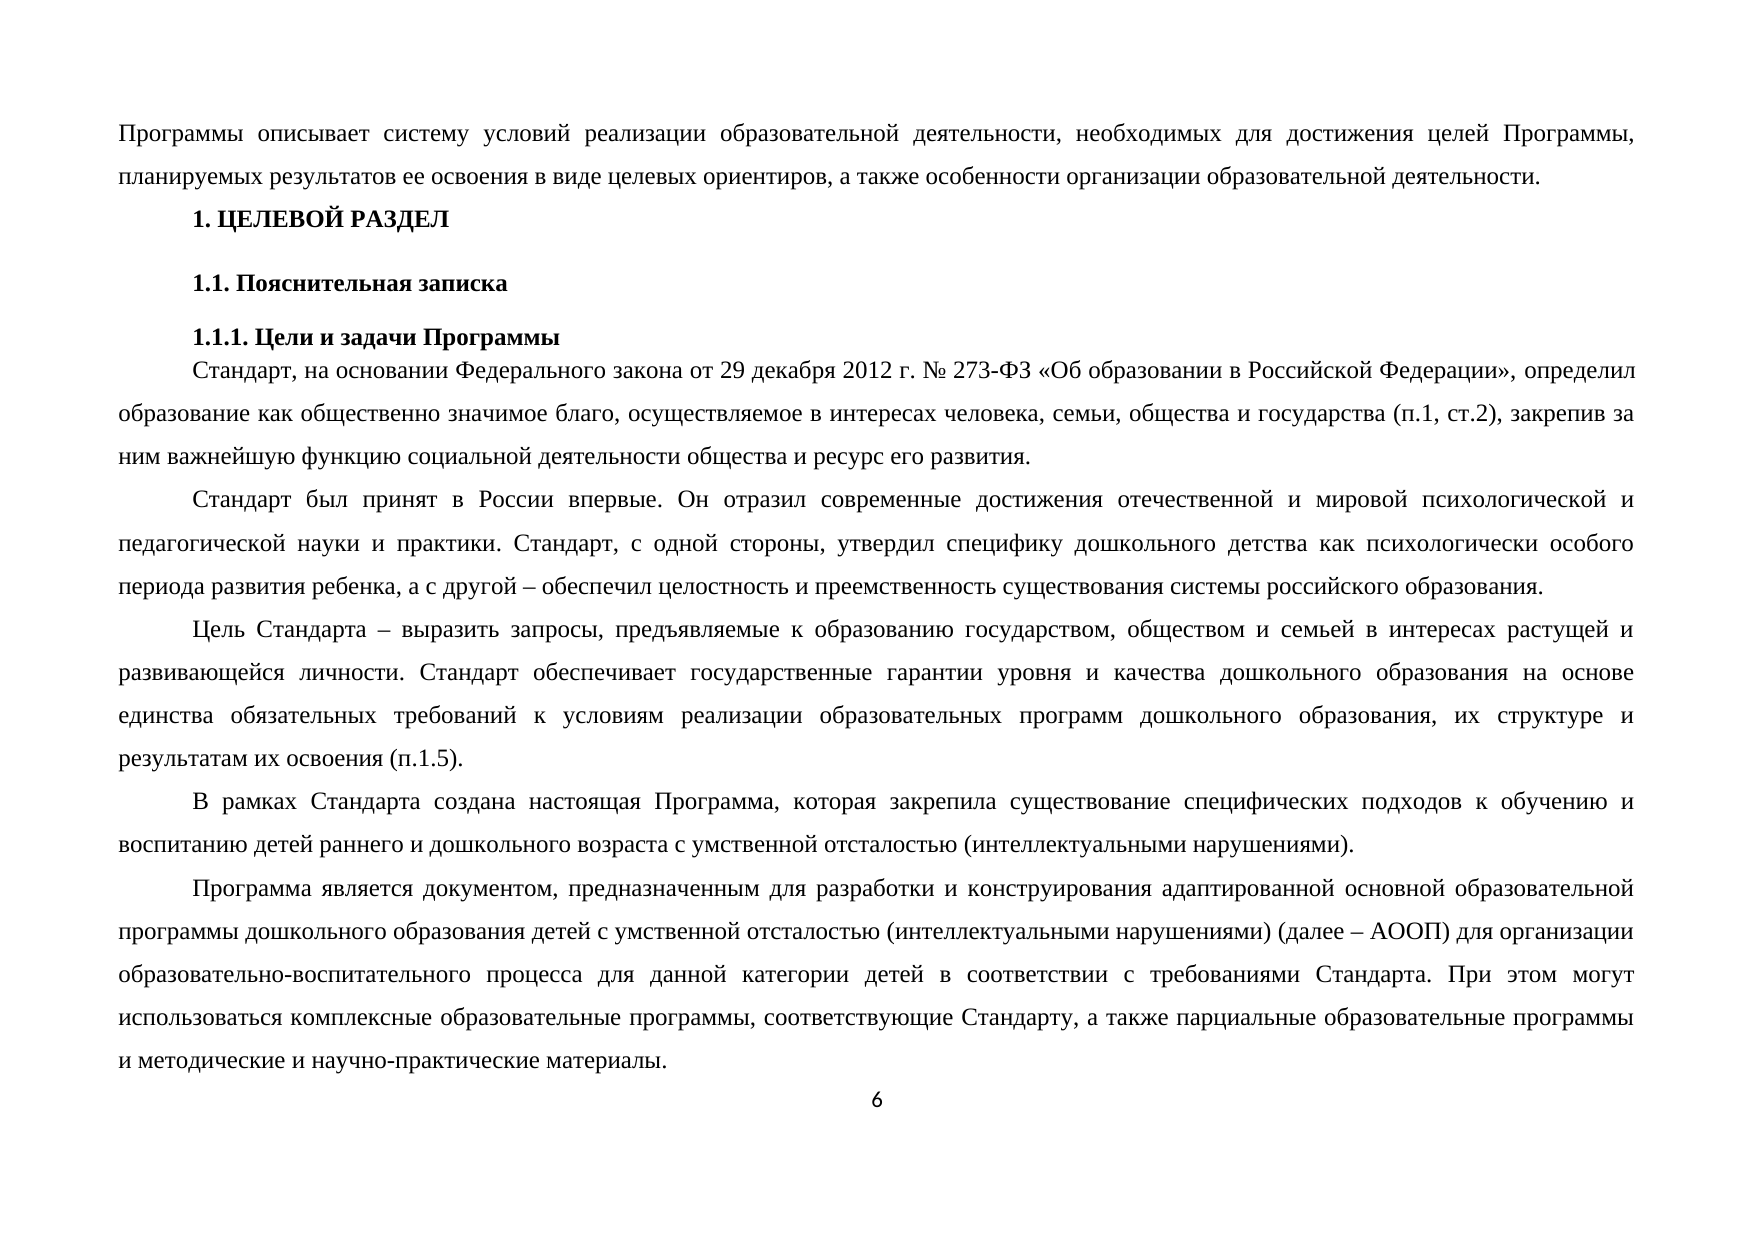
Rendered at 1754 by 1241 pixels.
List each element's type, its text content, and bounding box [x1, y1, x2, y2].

subtitle 1.1.1. Цели и задачи Программы [118, 322, 1636, 351]
text 1. ЦЕЛЕВОЙ РАЗДЕЛ [118, 204, 1636, 233]
text Стандарт был принят в России впервые. Он отразил современные достижения отечественной и мировой психологической и педагогической науки и практики. Стандарт, с одной стороны, утвердил специфику дошкольного детства как психологически особого периода развития ребенка, а с другой – обеспечил целостность и преемственность существования системы российского образования. [118, 484, 1636, 599]
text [118, 118, 1636, 190]
subtitle 1.1. Пояснительная записка [118, 268, 1636, 297]
text Цель Стандарта – выразить запросы, предъявляемые к образованию государством, обществом и семьей в интересах растущей и развивающейся личности. Стандарт обеспечивает государственные гарантии уровня и качества дошкольного образования на основе единства обязательных требований к условиям реализации образовательных программ дошкольного образования, их структуре и результатам их освоения (п.1.5). [118, 614, 1636, 772]
text Стандарт, на основании Федерального закона от 29 декабря 2012 г. № 273-ФЗ «Об образовании в Российской Федерации», определил образование как общественно значимое благо, осуществляемое в интересах человека, семьи, общества и государства (п.1, ст.2), закрепив за ним важнейшую функцию социальной деятельности общества и ресурс его развития. [118, 355, 1636, 470]
text В рамках Стандарта создана настоящая Программа, которая закрепила существование специфических подходов к обучению и воспитанию детей раннего и дошкольного возраста с умственной отсталостью (интеллектуальными нарушениями). [118, 786, 1636, 858]
text Программа является документом, предназначенным для разработки и конструирования адаптированной основной образовательной программы дошкольного образования детей с умственной отсталостью (интеллектуальными нарушениями) (далее – АООП) для организации образовательно-воспитательного процесса для данной категории детей в соответствии с требованиями Стандарта. При этом могут использоваться комплексные образовательные программы, соответствующие Стандарту, а также парциальные образовательные программы и методические и научно-практические материалы. [118, 873, 1636, 1074]
